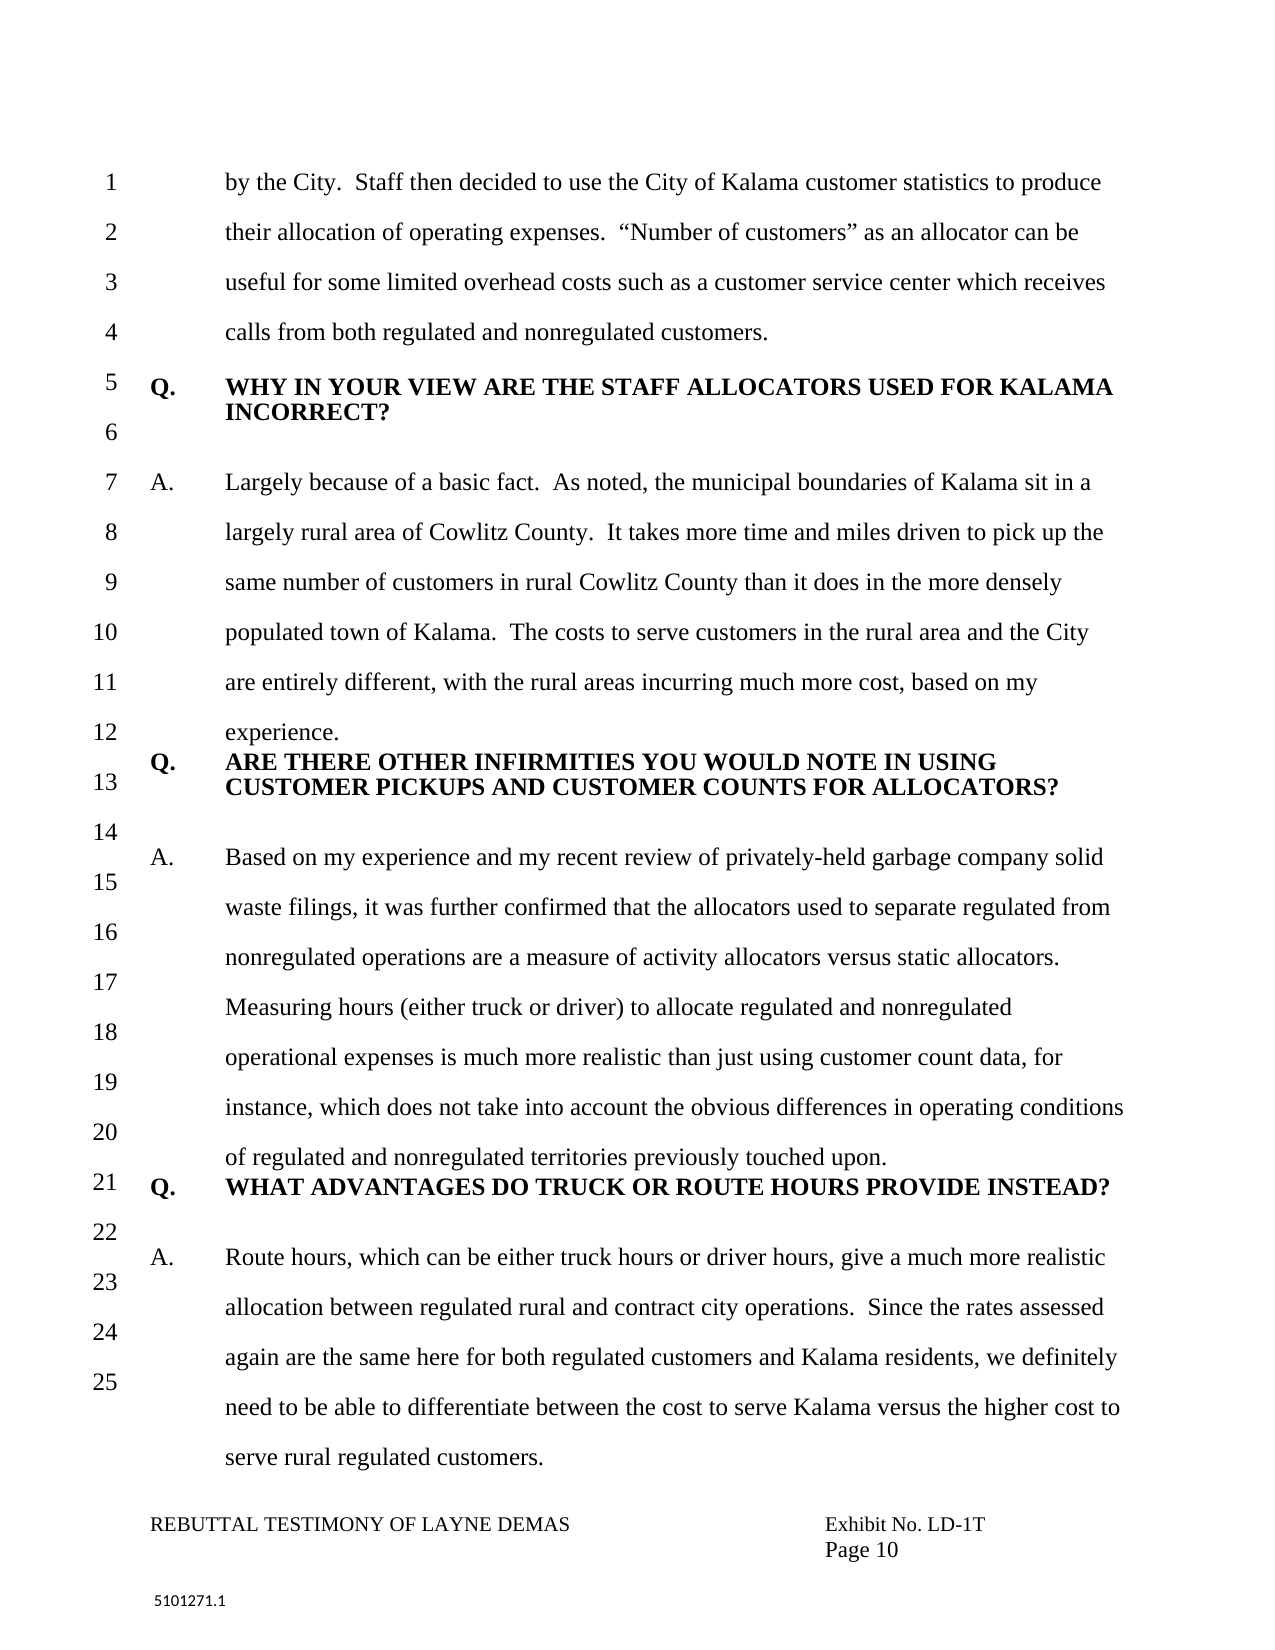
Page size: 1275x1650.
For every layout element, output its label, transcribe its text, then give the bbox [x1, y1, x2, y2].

list A. Route hours, which can be either truck hours or driver hours, give a much more realistic allocation between regulated rural and contract city operations. Since the rates assessed again are the same here for both regulated customers and Kalama residents, we definitely need to be able to differentiate between the cost to serve Kalama versus the higher cost to serve rural regulated customers. [150, 1225, 1125, 1475]
list A. Based on my experience and my recent review of privately-held garbage company solid waste filings, it was further confirmed that the allocators used to separate regulated from nonregulated operations are a measure of activity allocators versus static allocators. Measuring hours (either truck or driver) to allocate regulated and nonregulated operational expenses is much more realistic than just using customer count data, for instance, which does not take into account the obvious differences in operating conditions of regulated and nonregulated territories previously touched upon. [150, 825, 1125, 1175]
list A. Largely because of a basic fact. As noted, the municipal boundaries of Kalama sit in a largely rural area of Cowlitz County. It takes more time and miles driven to pick up the same number of customers in rural Cowlitz County than it does in the more densely populated town of Kalama. The costs to serve customers in the rural area and the City are entirely different, with the rural areas incurring much more cost, based on my experience. [150, 450, 1125, 750]
list q. why in your view are the staff allocators used for kalama incorrect? [150, 375, 1125, 425]
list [150, 150, 1125, 350]
list q. what advantages do truck or route hours provide instead? [150, 1175, 1125, 1200]
list q. are there other infirmities you would note in using customer pickups and customer counts for allocators? [150, 750, 1125, 800]
